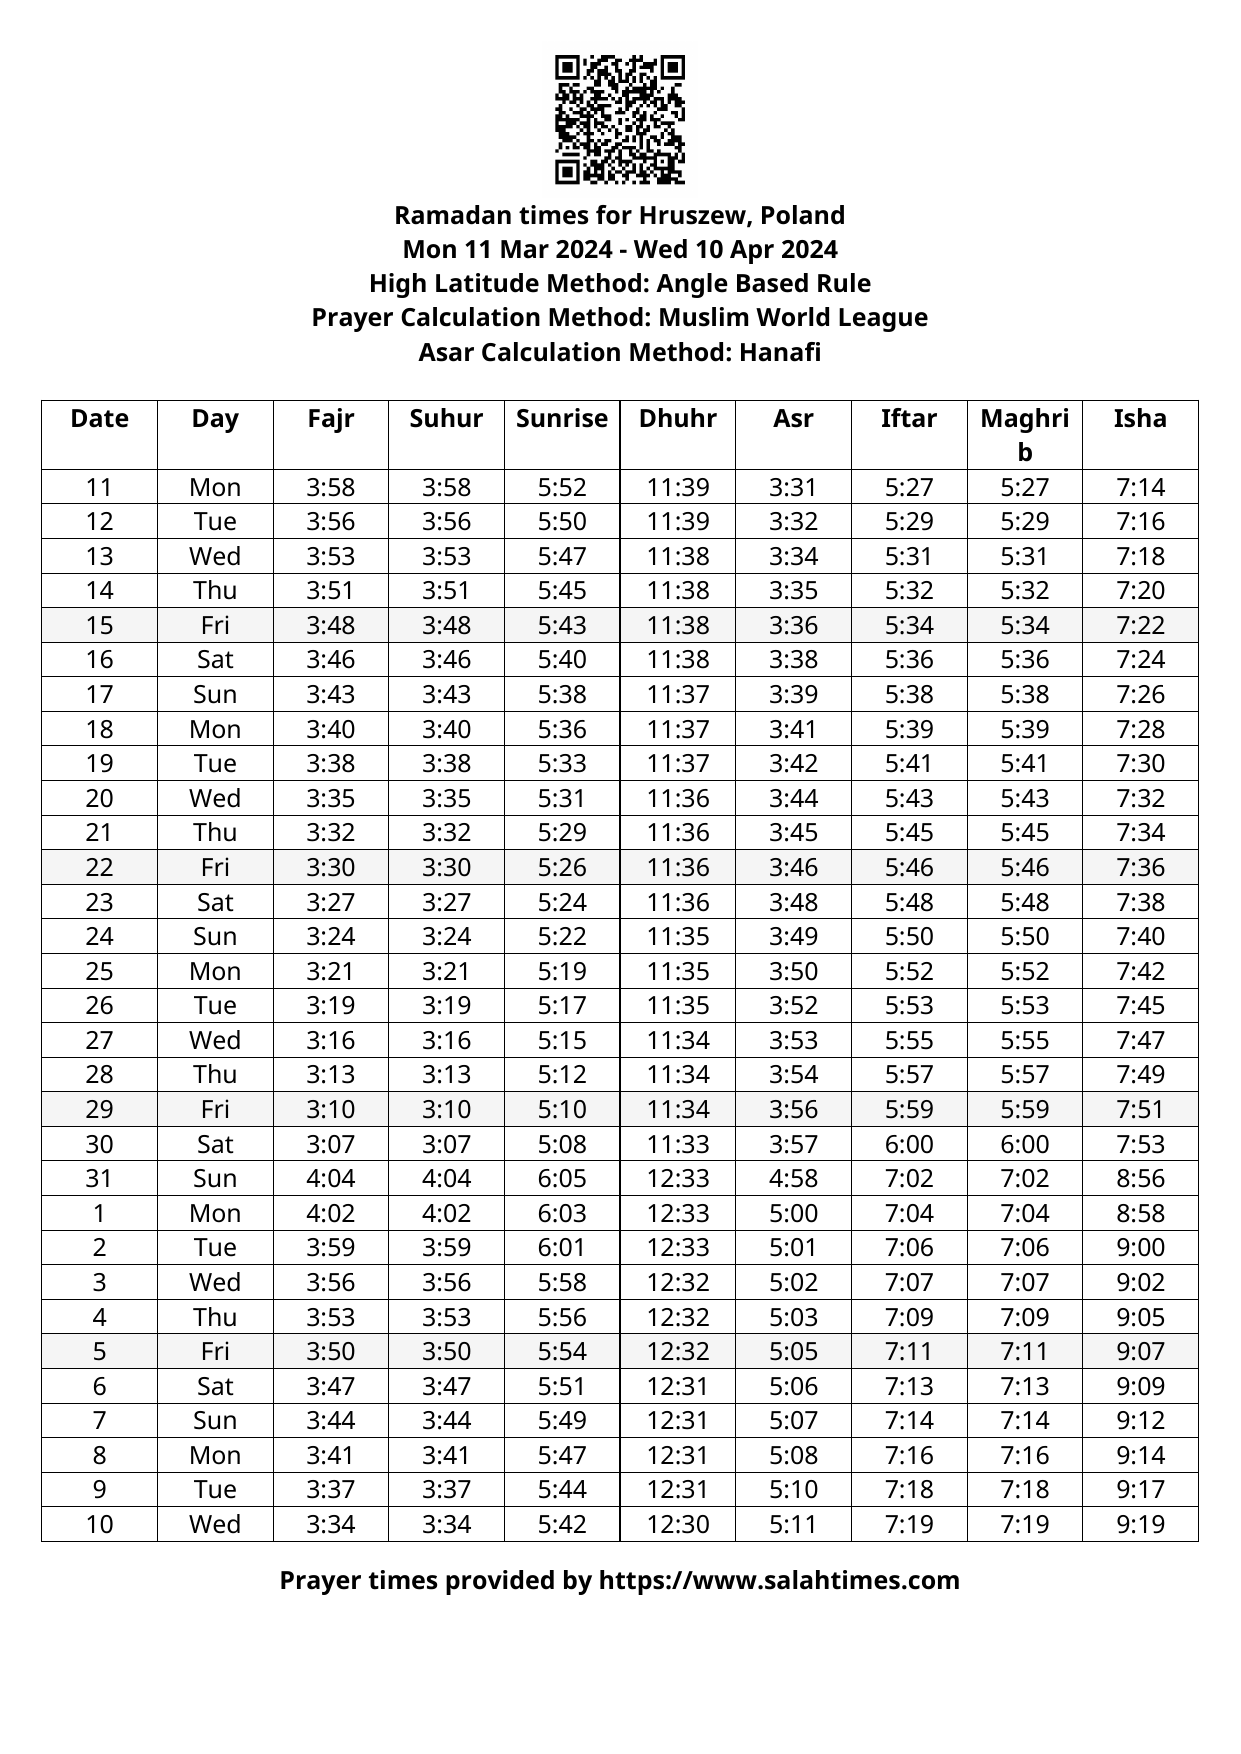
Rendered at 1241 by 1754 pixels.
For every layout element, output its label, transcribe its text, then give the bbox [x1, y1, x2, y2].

table_cell 11:33 [621, 1127, 735, 1160]
table_cell Thu [158, 1300, 273, 1333]
table_cell 5:29 [852, 504, 967, 538]
table_cell 3:53 [274, 1300, 388, 1333]
table_cell 12:31 [621, 1473, 735, 1506]
table_cell 7:09 [968, 1300, 1082, 1333]
table_cell 3:13 [274, 1058, 388, 1091]
table_cell Mon [158, 1438, 273, 1472]
table_cell 5:38 [505, 677, 619, 711]
table_cell 3:21 [389, 954, 504, 987]
table_cell 27 [42, 1023, 157, 1057]
table_cell 3:47 [274, 1369, 388, 1402]
table_cell 9:07 [1083, 1334, 1198, 1368]
table_cell 9:09 [1083, 1369, 1198, 1402]
table_cell 5:29 [968, 504, 1082, 538]
table_cell Sun [158, 677, 273, 711]
table_cell Fri [158, 608, 273, 642]
table_cell 3:56 [274, 504, 388, 538]
table_cell 12:31 [621, 1369, 735, 1402]
table_cell 3:48 [389, 608, 504, 642]
table_cell 7:51 [1083, 1092, 1198, 1126]
table_cell 3:34 [274, 1507, 388, 1541]
table_cell 4:04 [274, 1161, 388, 1195]
table_cell 5:59 [968, 1092, 1082, 1126]
table_cell 5:08 [505, 1127, 619, 1160]
table_header Maghrib [968, 401, 1082, 469]
table_cell 2 [42, 1231, 157, 1264]
table_cell 3:24 [274, 919, 388, 953]
table_cell 12:31 [621, 1404, 735, 1437]
table_cell 3:44 [736, 781, 851, 814]
table_cell 5:34 [852, 608, 967, 642]
table_cell Tue [158, 1231, 273, 1264]
table_cell 5:19 [505, 954, 619, 987]
table_cell 17 [42, 677, 157, 711]
table_cell 11:34 [621, 1023, 735, 1057]
table_cell 3:32 [736, 504, 851, 538]
table_cell 3:31 [736, 470, 851, 503]
table_cell 5:27 [852, 470, 967, 503]
table_cell 3:52 [736, 989, 851, 1022]
table_cell 12:33 [621, 1196, 735, 1229]
table_cell 18 [42, 712, 157, 745]
table_cell 3:46 [274, 643, 388, 676]
table_cell 3:37 [389, 1473, 504, 1506]
table_cell 5:36 [852, 643, 967, 676]
table_cell 3:44 [389, 1404, 504, 1437]
table_cell 5:50 [968, 919, 1082, 953]
table_cell 3:40 [274, 712, 388, 745]
table_cell 9:05 [1083, 1300, 1198, 1333]
table_cell 15 [42, 608, 157, 642]
table_cell 31 [42, 1161, 157, 1195]
table_cell 12:31 [621, 1438, 735, 1472]
table_cell 7:07 [852, 1265, 967, 1299]
table_header Fajr [274, 401, 388, 469]
table_cell 5:10 [505, 1092, 619, 1126]
table_cell 7:13 [968, 1369, 1082, 1402]
table_cell 7:16 [852, 1438, 967, 1472]
table_cell Tue [158, 1473, 273, 1506]
table_cell 3:50 [389, 1334, 504, 1368]
table_cell 11:37 [621, 712, 735, 745]
table_cell 4:04 [389, 1161, 504, 1195]
table_cell 3:49 [736, 919, 851, 953]
table_cell 5:15 [505, 1023, 619, 1057]
table_cell 5:43 [505, 608, 619, 642]
table_cell 11:35 [621, 954, 735, 987]
table_cell 12 [42, 504, 157, 538]
table_cell 5:47 [505, 539, 619, 572]
table_cell 9:17 [1083, 1473, 1198, 1506]
table_cell 7:49 [1083, 1058, 1198, 1091]
table_cell 7:19 [852, 1507, 967, 1541]
table_cell 3:53 [274, 539, 388, 572]
table_cell 11:38 [621, 643, 735, 676]
table_cell 3:19 [389, 989, 504, 1022]
table_cell 3:57 [736, 1127, 851, 1160]
table_cell 5:51 [505, 1369, 619, 1402]
table_cell 3:30 [274, 850, 388, 884]
table_cell 21 [42, 816, 157, 849]
table_cell 12:33 [621, 1231, 735, 1264]
table_cell 3:45 [736, 816, 851, 849]
table_cell 5:02 [736, 1265, 851, 1299]
table_cell 3:48 [274, 608, 388, 642]
table_cell 4:02 [389, 1196, 504, 1229]
table_cell 29 [42, 1092, 157, 1126]
table_cell 7:02 [968, 1161, 1082, 1195]
table_cell 5:00 [736, 1196, 851, 1229]
table_cell Sat [158, 1369, 273, 1402]
table_cell 3:10 [274, 1092, 388, 1126]
table_cell 9:12 [1083, 1404, 1198, 1437]
table_cell 3:40 [389, 712, 504, 745]
table_cell 19 [42, 746, 157, 780]
table_cell 5:31 [505, 781, 619, 814]
table_cell 5:48 [968, 885, 1082, 918]
table_cell 11:34 [621, 1092, 735, 1126]
table_cell 12:32 [621, 1300, 735, 1333]
table_cell 3:43 [274, 677, 388, 711]
table_cell 22 [42, 850, 157, 884]
table_cell 12:32 [621, 1265, 735, 1299]
table_cell 12:32 [621, 1334, 735, 1368]
table_cell Tue [158, 746, 273, 780]
table_cell 11:36 [621, 816, 735, 849]
table_cell 7:36 [1083, 850, 1198, 884]
table_cell 3:53 [389, 539, 504, 572]
table_cell 16 [42, 643, 157, 676]
table_cell 5:52 [968, 954, 1082, 987]
table_cell 12:33 [621, 1161, 735, 1195]
table_cell 5 [42, 1334, 157, 1368]
text Prayer Calculation Method: Muslim World League [42, 300, 1198, 334]
table_cell 6:03 [505, 1196, 619, 1229]
table_cell 5:31 [852, 539, 967, 572]
table_cell 5:08 [736, 1438, 851, 1472]
table_cell 3:38 [274, 746, 388, 780]
table_cell 3:07 [274, 1127, 388, 1160]
table_cell 3:58 [274, 470, 388, 503]
table_header Suhur [389, 401, 504, 469]
table_cell 3:21 [274, 954, 388, 987]
table_cell 5:41 [968, 746, 1082, 780]
table_cell 5:47 [505, 1438, 619, 1472]
table_cell 28 [42, 1058, 157, 1091]
table_cell 9:02 [1083, 1265, 1198, 1299]
table_cell 3:37 [274, 1473, 388, 1506]
table_cell 5:48 [852, 885, 967, 918]
table_cell 3:56 [274, 1265, 388, 1299]
table_cell 5:36 [968, 643, 1082, 676]
table_cell 3:53 [389, 1300, 504, 1333]
table_cell 3:35 [736, 574, 851, 607]
table_header Sunrise [505, 401, 619, 469]
table_cell 7:18 [852, 1473, 967, 1506]
table_cell Sun [158, 919, 273, 953]
table_cell 5:55 [852, 1023, 967, 1057]
table_cell 5:27 [968, 470, 1082, 503]
table_cell 5:10 [736, 1473, 851, 1506]
table_cell 7:19 [968, 1507, 1082, 1541]
table_cell 7:04 [852, 1196, 967, 1229]
table_cell 7:11 [968, 1334, 1082, 1368]
table_header Asr [736, 401, 851, 469]
table_cell Mon [158, 1196, 273, 1229]
table_cell 7:18 [1083, 539, 1198, 572]
table_cell 3:44 [274, 1404, 388, 1437]
table_cell 25 [42, 954, 157, 987]
table_cell Wed [158, 1265, 273, 1299]
table_cell 3:32 [389, 816, 504, 849]
table_cell 5:03 [736, 1300, 851, 1333]
table_cell 7:18 [968, 1473, 1082, 1506]
table_cell Thu [158, 574, 273, 607]
table_cell Fri [158, 1334, 273, 1368]
table_cell 11:35 [621, 989, 735, 1022]
table_cell 7:16 [1083, 504, 1198, 538]
table_cell 5:05 [736, 1334, 851, 1368]
table_cell 3:51 [389, 574, 504, 607]
table_cell 5:22 [505, 919, 619, 953]
table_cell 11 [42, 470, 157, 503]
table_cell Sat [158, 1127, 273, 1160]
table_cell Fri [158, 1092, 273, 1126]
table_cell 3:13 [389, 1058, 504, 1091]
table_cell 7:30 [1083, 746, 1198, 780]
table_header Dhuhr [621, 401, 735, 469]
table_cell Wed [158, 781, 273, 814]
table_cell 5:56 [505, 1300, 619, 1333]
table_cell 5:11 [736, 1507, 851, 1541]
table_cell 4:02 [274, 1196, 388, 1229]
table_cell 3:10 [389, 1092, 504, 1126]
table_cell 7:24 [1083, 643, 1198, 676]
table_cell 5:45 [505, 574, 619, 607]
table_cell 5:43 [968, 781, 1082, 814]
table_cell 3:24 [389, 919, 504, 953]
table_cell 3:19 [274, 989, 388, 1022]
table_cell 5:50 [852, 919, 967, 953]
table_cell 9:14 [1083, 1438, 1198, 1472]
table_cell 4 [42, 1300, 157, 1333]
table_cell 26 [42, 989, 157, 1022]
table_cell Wed [158, 1023, 273, 1057]
table_cell Mon [158, 954, 273, 987]
table_cell 5:07 [736, 1404, 851, 1437]
table_cell 7:06 [852, 1231, 967, 1264]
text High Latitude Method: Angle Based Rule [42, 266, 1198, 300]
table_cell 3:35 [274, 781, 388, 814]
table_cell 5:32 [852, 574, 967, 607]
table_cell 5:46 [852, 850, 967, 884]
table_cell 3:16 [274, 1023, 388, 1057]
table_cell 7:06 [968, 1231, 1082, 1264]
table_cell Wed [158, 1507, 273, 1541]
table_cell 5:43 [852, 781, 967, 814]
table_cell 3:34 [389, 1507, 504, 1541]
table_cell 3:32 [274, 816, 388, 849]
table_cell 5:40 [505, 643, 619, 676]
table_cell 3:56 [389, 1265, 504, 1299]
table_cell 5:55 [968, 1023, 1082, 1057]
table_cell 5:54 [505, 1334, 619, 1368]
table_cell 7:28 [1083, 712, 1198, 745]
table_cell 10 [42, 1507, 157, 1541]
text Ramadan times for Hruszew, Poland [42, 198, 1198, 232]
table_cell 7:40 [1083, 919, 1198, 953]
table_cell 8:56 [1083, 1161, 1198, 1195]
table_cell 5:17 [505, 989, 619, 1022]
table_cell 3:59 [274, 1231, 388, 1264]
table_cell 5:44 [505, 1473, 619, 1506]
table_cell 14 [42, 574, 157, 607]
table_cell 11:38 [621, 608, 735, 642]
table_cell Thu [158, 816, 273, 849]
table_cell 3:56 [736, 1092, 851, 1126]
table_cell Tue [158, 989, 273, 1022]
table_cell 7:45 [1083, 989, 1198, 1022]
table_cell 6:00 [968, 1127, 1082, 1160]
table_cell 9 [42, 1473, 157, 1506]
table_cell 5:32 [968, 574, 1082, 607]
table_cell 11:36 [621, 781, 735, 814]
table_cell 7:16 [968, 1438, 1082, 1472]
table_cell Mon [158, 712, 273, 745]
table_cell 3:48 [736, 885, 851, 918]
table_cell 3 [42, 1265, 157, 1299]
table_cell 7:20 [1083, 574, 1198, 607]
table_cell 3:58 [389, 470, 504, 503]
table_cell 5:39 [852, 712, 967, 745]
table_cell 5:34 [968, 608, 1082, 642]
table_cell 11:39 [621, 504, 735, 538]
table_cell 7:26 [1083, 677, 1198, 711]
table_cell Sat [158, 643, 273, 676]
table_cell 5:52 [852, 954, 967, 987]
table_header Date [42, 401, 157, 469]
table_cell 5:52 [505, 470, 619, 503]
table_cell 7:14 [852, 1404, 967, 1437]
table_cell 11:37 [621, 746, 735, 780]
table_cell 7:14 [1083, 470, 1198, 503]
table_cell 11:34 [621, 1058, 735, 1091]
table_cell 7:02 [852, 1161, 967, 1195]
table_cell 3:53 [736, 1023, 851, 1057]
table_cell 3:46 [736, 850, 851, 884]
table_cell 3:38 [736, 643, 851, 676]
table_cell 5:58 [505, 1265, 619, 1299]
table_cell 11:38 [621, 574, 735, 607]
table_cell 23 [42, 885, 157, 918]
table_cell 7:34 [1083, 816, 1198, 849]
table_cell 9:19 [1083, 1507, 1198, 1541]
table_cell 3:51 [274, 574, 388, 607]
text Mon 11 Mar 2024 - Wed 10 Apr 2024 [42, 232, 1198, 266]
table_cell 3:27 [389, 885, 504, 918]
table_cell Wed [158, 539, 273, 572]
table_cell 11:36 [621, 850, 735, 884]
table_cell 20 [42, 781, 157, 814]
picture [542, 41, 699, 198]
table_cell 3:27 [274, 885, 388, 918]
table_cell 7:04 [968, 1196, 1082, 1229]
table_cell 5:45 [852, 816, 967, 849]
table_cell 13 [42, 539, 157, 572]
table_header Iftar [852, 401, 967, 469]
table_cell 3:38 [389, 746, 504, 780]
table_cell 3:54 [736, 1058, 851, 1091]
table_cell 5:38 [968, 677, 1082, 711]
table_cell 3:41 [389, 1438, 504, 1472]
table_cell 7:14 [968, 1404, 1082, 1437]
table_cell 5:33 [505, 746, 619, 780]
table_cell 3:41 [736, 712, 851, 745]
table_header Isha [1083, 401, 1198, 469]
table_cell Fri [158, 850, 273, 884]
table_cell Tue [158, 504, 273, 538]
table_cell 5:24 [505, 885, 619, 918]
table_cell 11:35 [621, 919, 735, 953]
table_cell Thu [158, 1058, 273, 1091]
table_cell 11:36 [621, 885, 735, 918]
text Prayer times provided by https://www.salahtimes.com [42, 1563, 1198, 1597]
table_cell 7:07 [968, 1265, 1082, 1299]
table_cell 7:42 [1083, 954, 1198, 987]
table_cell 6:05 [505, 1161, 619, 1195]
table_cell 5:06 [736, 1369, 851, 1402]
table_cell 11:37 [621, 677, 735, 711]
table_cell 3:47 [389, 1369, 504, 1402]
table_cell 3:39 [736, 677, 851, 711]
table_cell 5:31 [968, 539, 1082, 572]
table_cell 7:22 [1083, 608, 1198, 642]
table_cell 3:50 [274, 1334, 388, 1368]
table_cell 6:00 [852, 1127, 967, 1160]
table_cell 11:39 [621, 470, 735, 503]
table_cell 5:57 [968, 1058, 1082, 1091]
table_cell 5:39 [968, 712, 1082, 745]
table_header Day [158, 401, 273, 469]
table_cell 3:42 [736, 746, 851, 780]
table_cell 5:53 [852, 989, 967, 1022]
table_cell Sun [158, 1161, 273, 1195]
table_cell 1 [42, 1196, 157, 1229]
table_cell 5:45 [968, 816, 1082, 849]
table_cell 6 [42, 1369, 157, 1402]
table_cell 3:41 [274, 1438, 388, 1472]
table_cell 3:43 [389, 677, 504, 711]
table_cell 5:53 [968, 989, 1082, 1022]
table_cell 7:38 [1083, 885, 1198, 918]
table_cell Mon [158, 470, 273, 503]
table_cell 7:47 [1083, 1023, 1198, 1057]
table_cell 8 [42, 1438, 157, 1472]
table_cell 3:59 [389, 1231, 504, 1264]
table_cell 8:58 [1083, 1196, 1198, 1229]
table_cell 3:36 [736, 608, 851, 642]
table_cell 9:00 [1083, 1231, 1198, 1264]
table_cell 5:29 [505, 816, 619, 849]
table_cell 3:35 [389, 781, 504, 814]
table_cell 7:09 [852, 1300, 967, 1333]
table_cell 11:38 [621, 539, 735, 572]
table_cell 3:30 [389, 850, 504, 884]
table_cell 5:41 [852, 746, 967, 780]
table_cell 3:50 [736, 954, 851, 987]
table_cell 7:11 [852, 1334, 967, 1368]
table_cell Sun [158, 1404, 273, 1437]
table_cell 5:49 [505, 1404, 619, 1437]
table_cell 3:16 [389, 1023, 504, 1057]
table_cell 3:07 [389, 1127, 504, 1160]
table_cell 7:13 [852, 1369, 967, 1402]
table_cell 5:36 [505, 712, 619, 745]
table_cell 7:32 [1083, 781, 1198, 814]
table_cell 5:50 [505, 504, 619, 538]
text Asar Calculation Method: Hanafi [42, 334, 1198, 368]
table_cell 5:46 [968, 850, 1082, 884]
table_cell 6:01 [505, 1231, 619, 1264]
table_cell 5:38 [852, 677, 967, 711]
table_cell 12:30 [621, 1507, 735, 1541]
table_cell 3:34 [736, 539, 851, 572]
table_cell 24 [42, 919, 157, 953]
table_cell 5:57 [852, 1058, 967, 1091]
table_cell 5:42 [505, 1507, 619, 1541]
table_cell 3:46 [389, 643, 504, 676]
table_cell 4:58 [736, 1161, 851, 1195]
table_cell 5:01 [736, 1231, 851, 1264]
table_cell 7:53 [1083, 1127, 1198, 1160]
table_cell 30 [42, 1127, 157, 1160]
table_cell 5:26 [505, 850, 619, 884]
table_cell 7 [42, 1404, 157, 1437]
table_cell Sat [158, 885, 273, 918]
table_cell 3:56 [389, 504, 504, 538]
table_cell 5:12 [505, 1058, 619, 1091]
table_cell 5:59 [852, 1092, 967, 1126]
